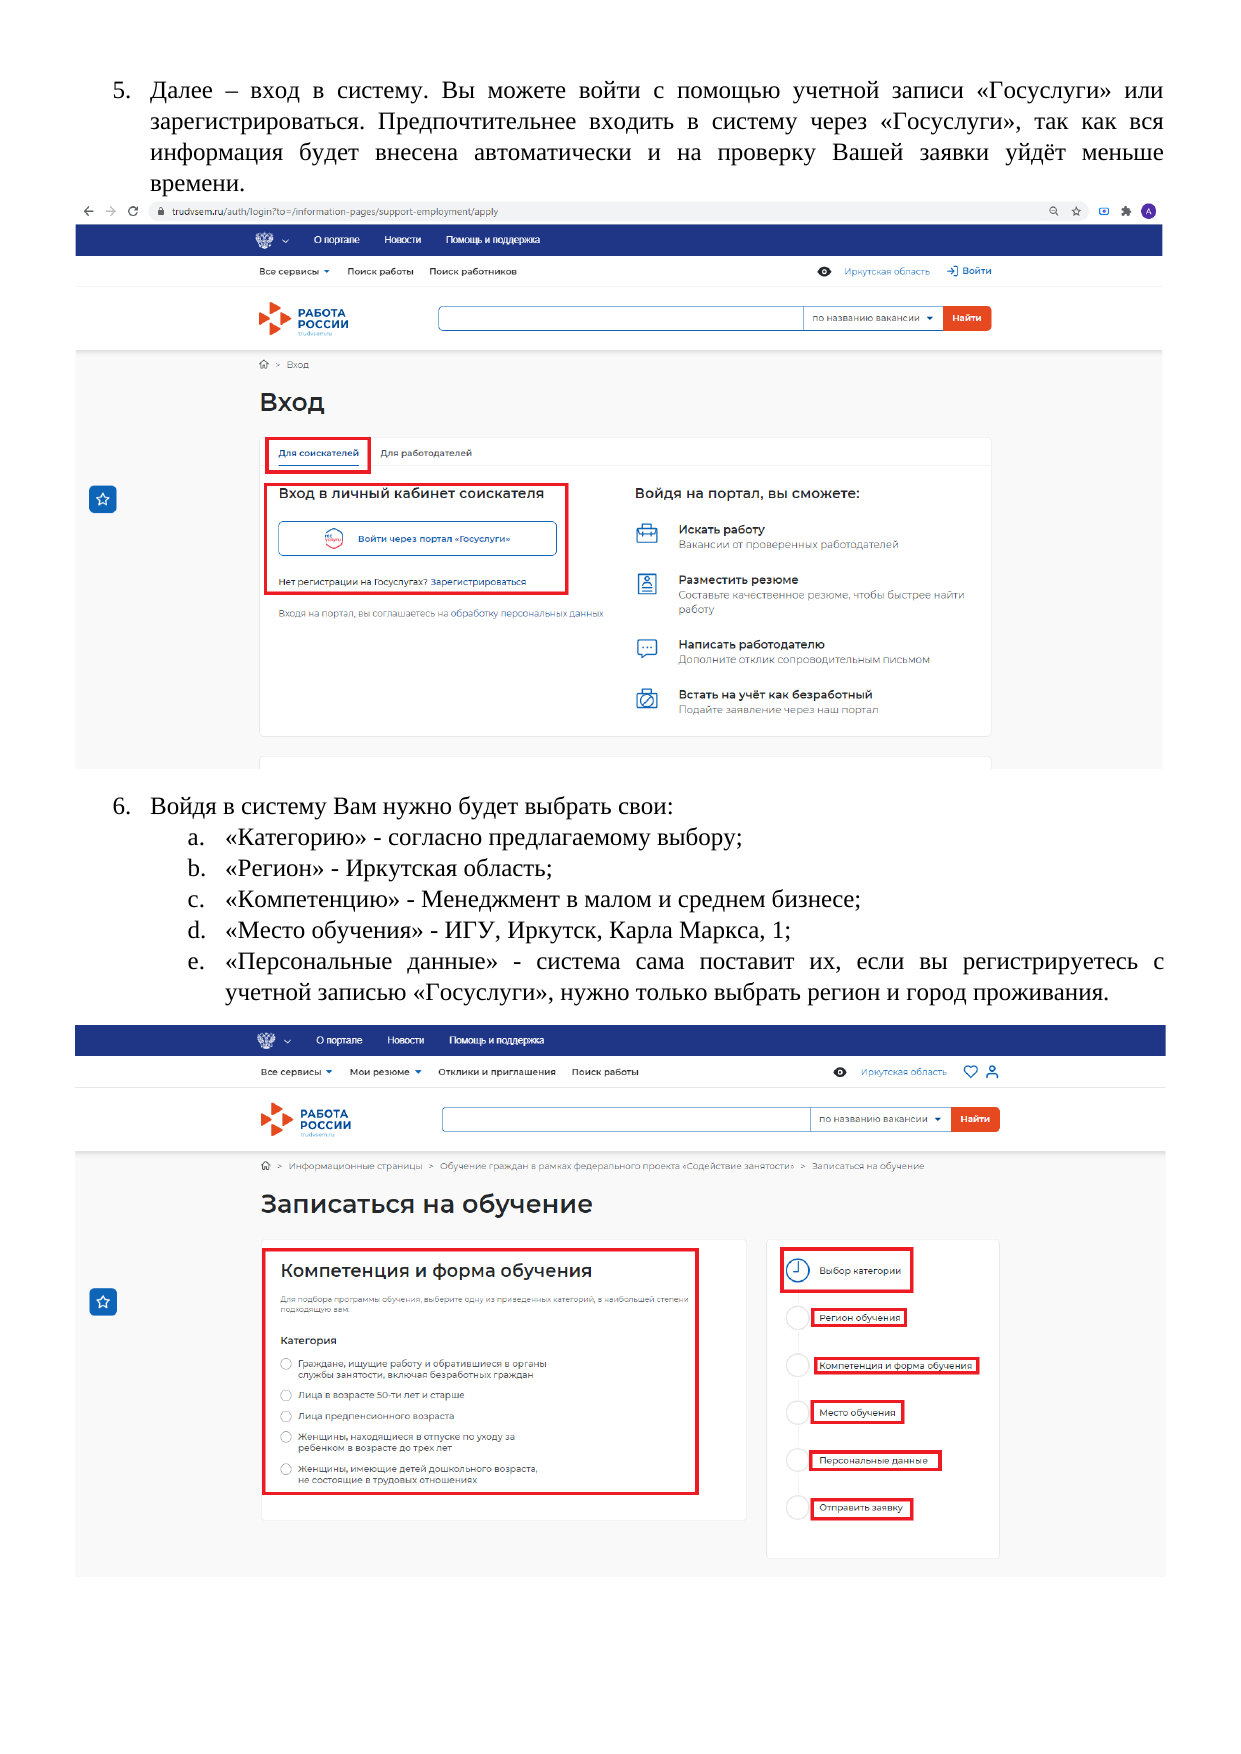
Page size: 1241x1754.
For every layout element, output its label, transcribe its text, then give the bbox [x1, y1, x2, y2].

list «Регион» - Иркутская область; [187, 853, 1165, 882]
list Далее – вход в систему. Вы можете войти с помощью учетной записи «Госуслуги» или зарегистрироваться. Предпочтительнее входить в систему через «Госуслуги», так как вся информация будет внесена автоматически и на проверку Вашей заявки уйдёт меньше времени. [112, 75, 1165, 197]
picture [75, 199, 1163, 768]
list «Компетенцию» - Менеджмент в малом и среднем бизнесе; [187, 884, 1165, 913]
list «Место обучения» - ИГУ, Иркутск, Карла Маркса, 1; [187, 915, 1165, 944]
list «Персональные данные» - система сама поставит их, если вы регистрируетесь с учетной записью «Госуслуги», нужно только выбрать регион и город проживания. [187, 946, 1165, 1006]
list «Категорию» - согласно предлагаемому выбору; [187, 822, 1165, 851]
picture [75, 1025, 1166, 1577]
